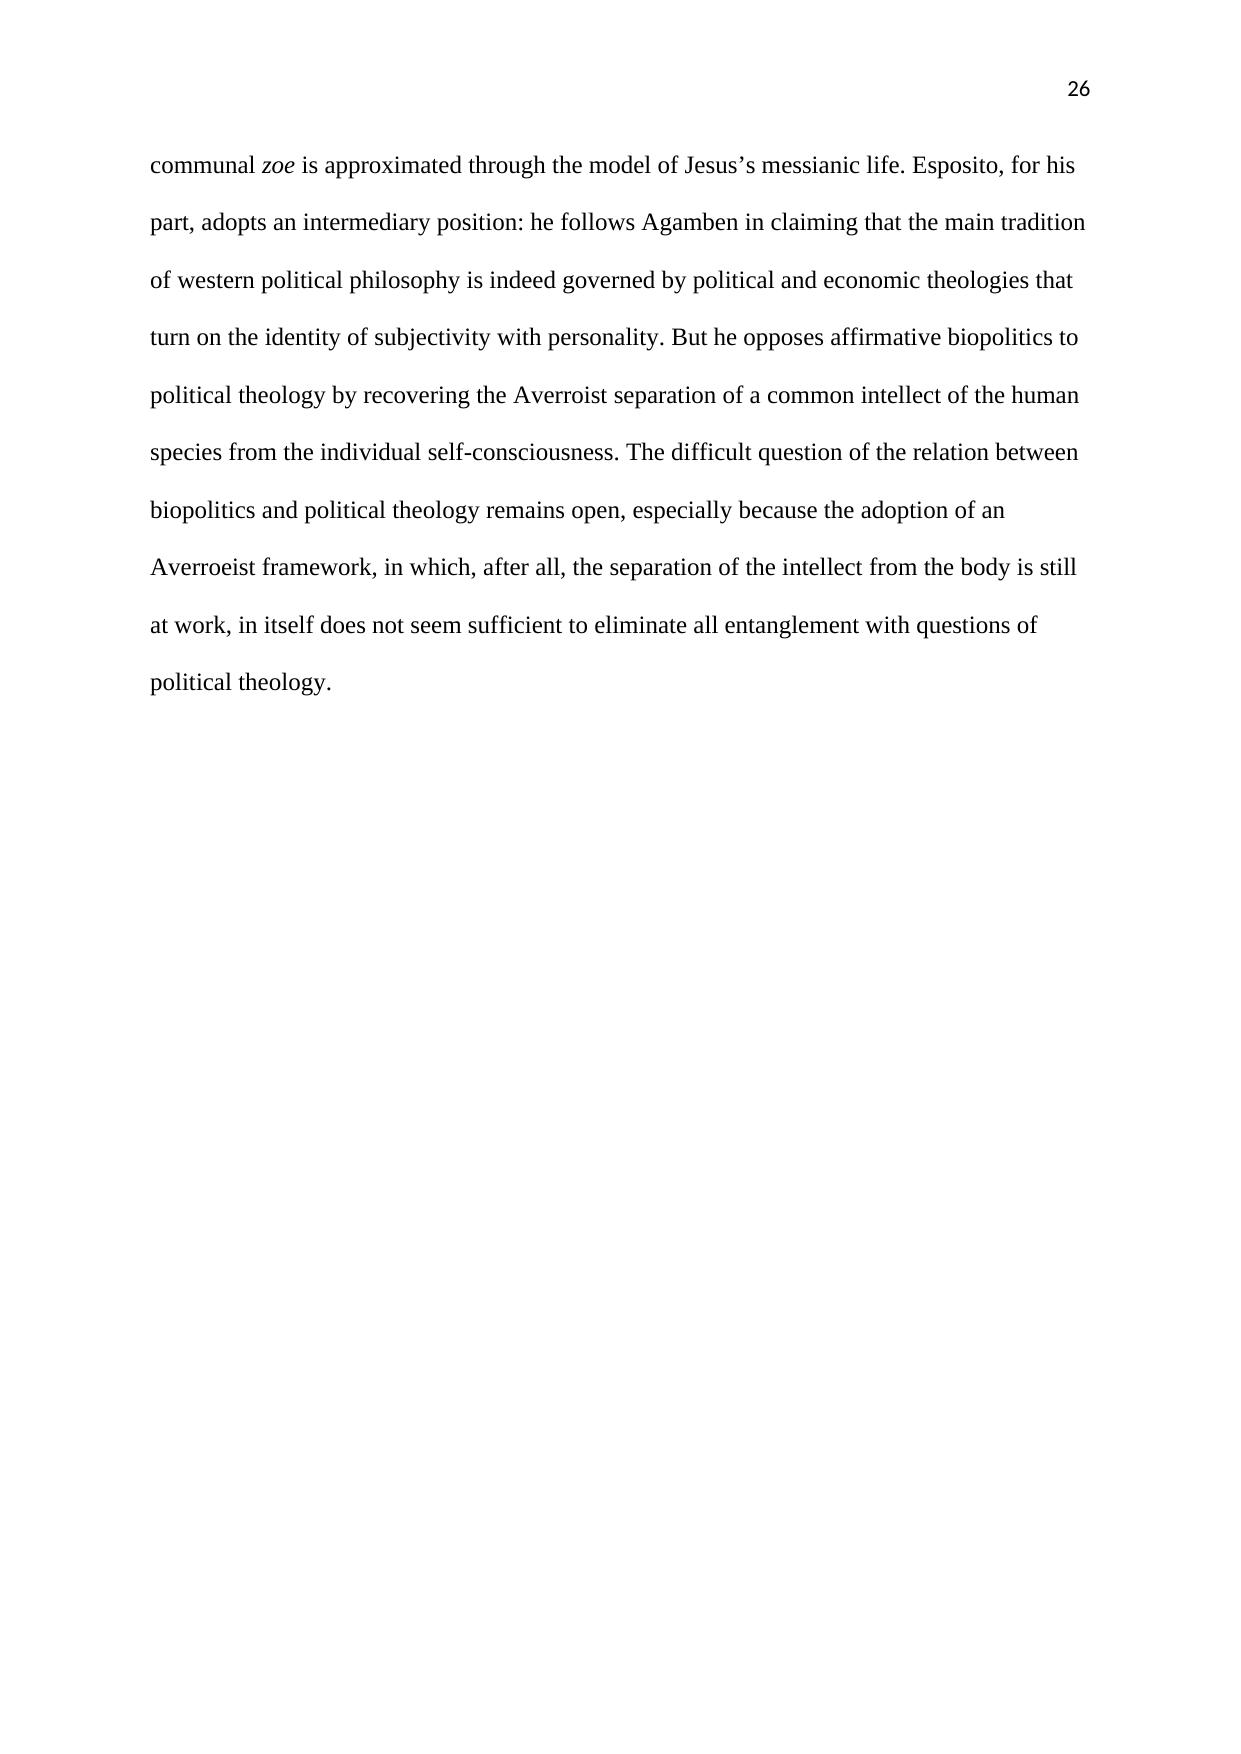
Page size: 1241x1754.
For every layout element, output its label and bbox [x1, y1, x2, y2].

text [150, 150, 1090, 696]
